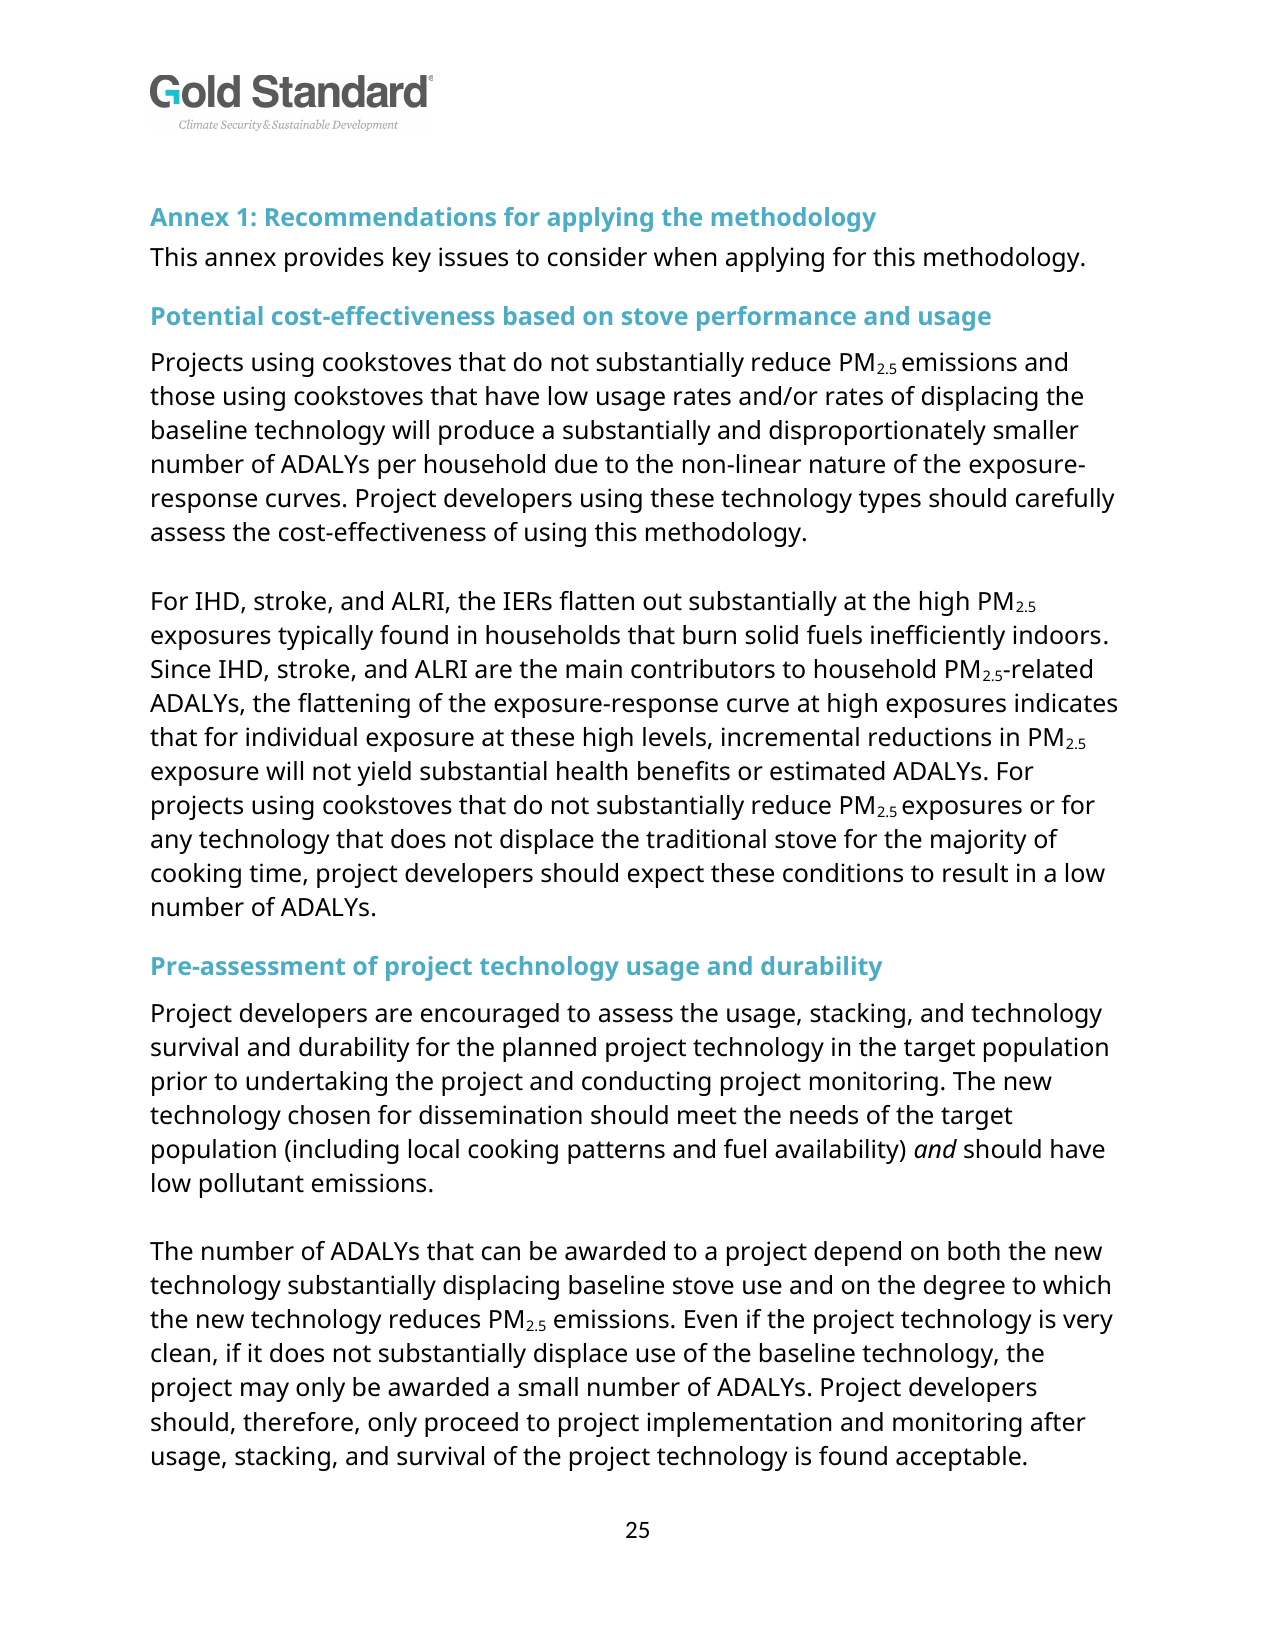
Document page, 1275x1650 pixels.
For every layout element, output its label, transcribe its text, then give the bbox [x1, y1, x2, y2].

text Potential cost-effectiveness based on stove performance and usage [150, 298, 1125, 332]
subtitle Annex 1: Recommendations for applying the methodology [150, 200, 1125, 234]
text The number of ADALYs that can be awarded to a project depend on both the new technology substantially displacing baseline stove use and on the degree to which the new technology reduces PM2.5 emissions. Even if the project technology is very clean, if it does not substantially displace use of the baseline technology, the project may only be awarded a small number of ADALYs. Project developers should, therefore, only proceed to project implementation and monitoring after usage, stacking, and survival of the project technology is found acceptable. [150, 1234, 1125, 1472]
picture [150, 75, 433, 131]
text Project developers are encouraged to assess the usage, stacking, and technology survival and durability for the planned project technology in the target population prior to undertaking the project and conducting project monitoring. The new technology chosen for dissemination should meet the needs of the target population (including local cooking patterns and fuel availability) and should have low pollutant emissions. [150, 995, 1125, 1200]
text Pre-assessment of project technology usage and durability [150, 949, 1125, 983]
text Projects using cookstoves that do not substantially reduce PM2.5 emissions and those using cookstoves that have low usage rates and/or rates of displacing the baseline technology will produce a substantially and disproportionately smaller number of ADALYs per household due to the non-linear nature of the exposure-response curves. Project developers using these technology types should carefully assess the cost-effectiveness of using this methodology. [150, 345, 1125, 549]
text For IHD, stroke, and ALRI, the IERs flatten out substantially at the high PM2.5 exposures typically found in households that burn solid fuels inefficiently indoors. Since IHD, stroke, and ALRI are the main contributors to household PM2.5-related ADALYs, the flattening of the exposure-response curve at high exposures indicates that for individual exposure at these high levels, incremental reductions in PM2.5 exposure will not yield substantial health benefits or estimated ADALYs. For projects using cookstoves that do not substantially reduce PM2.5 exposures or for any technology that does not displace the traditional stove for the majority of cooking time, project developers should expect these conditions to result in a low number of ADALYs. [150, 583, 1125, 924]
text This annex provides key issues to consider when applying for this methodology. [150, 239, 1125, 273]
